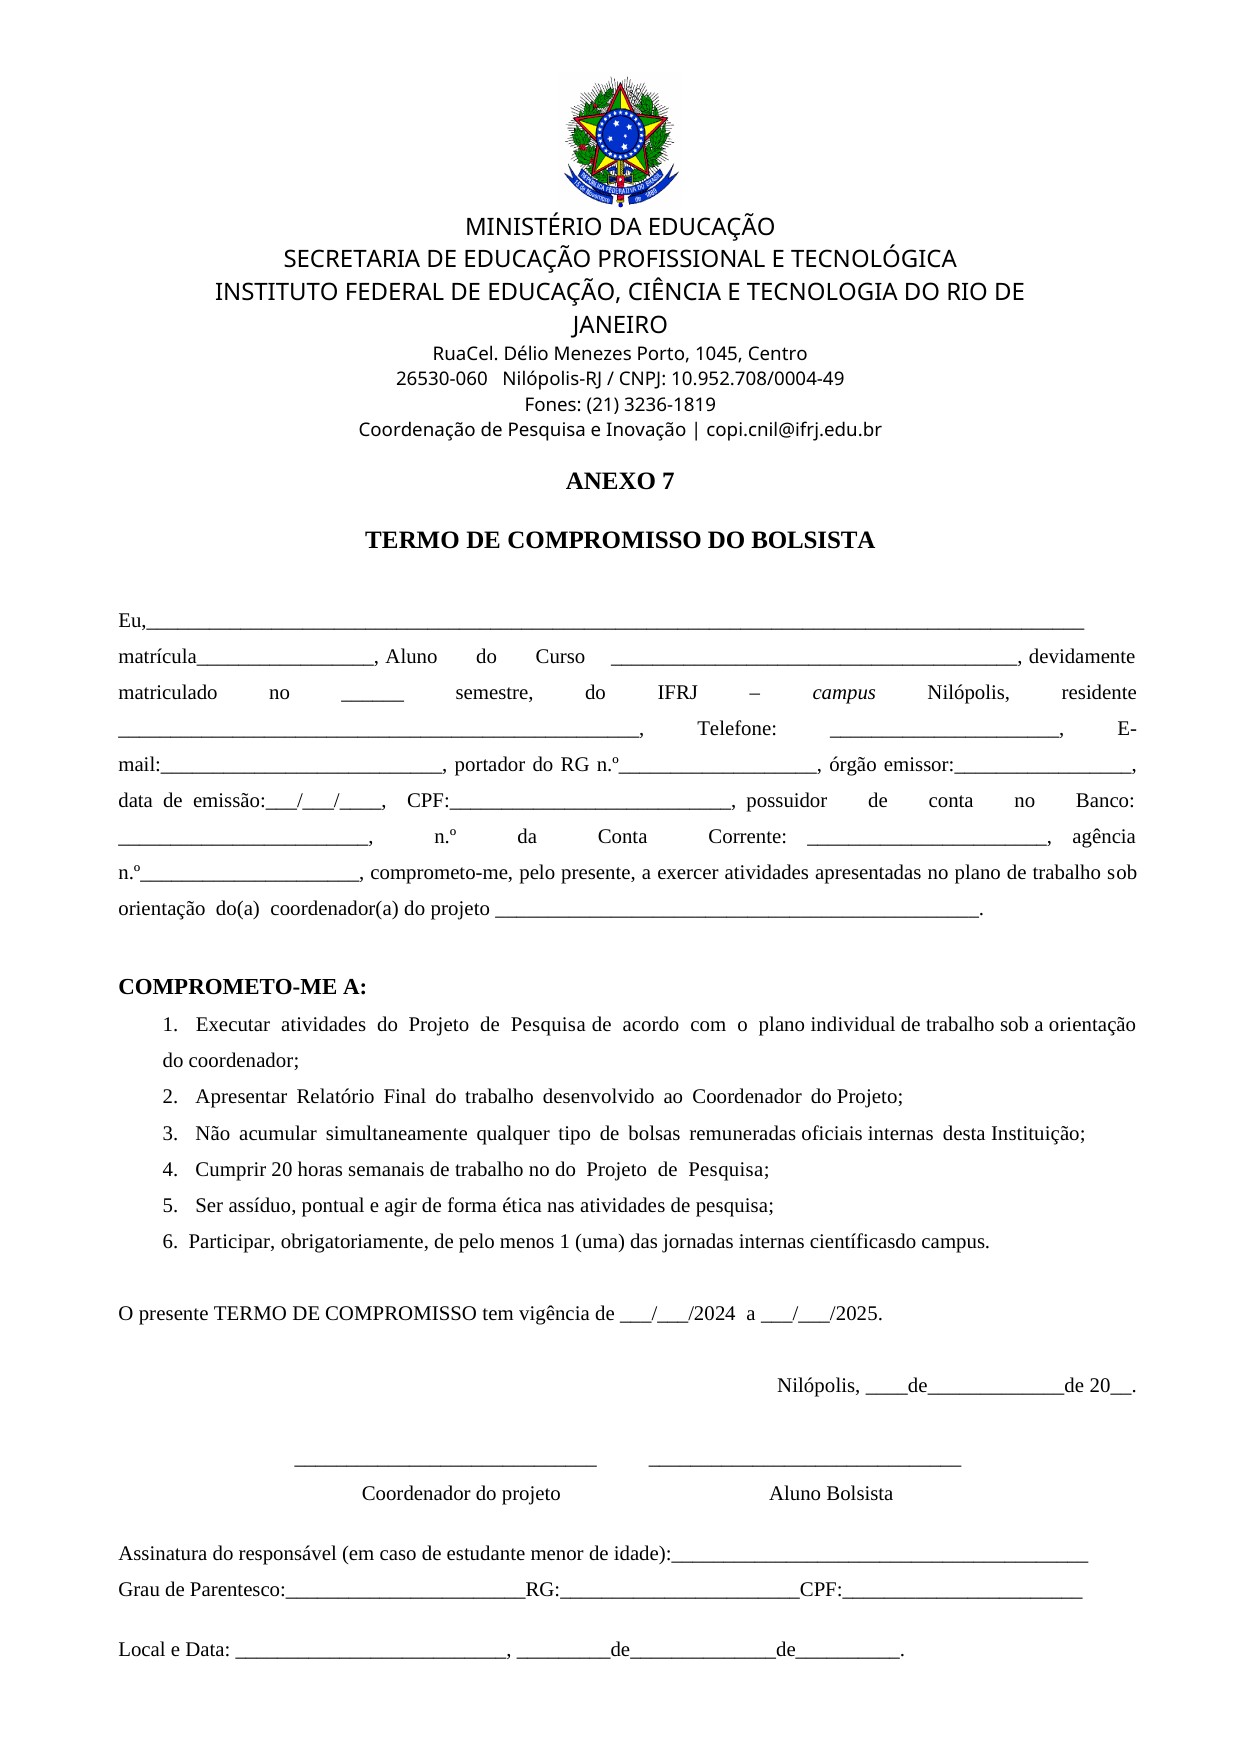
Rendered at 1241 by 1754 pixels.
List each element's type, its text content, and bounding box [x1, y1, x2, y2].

text TERMO DE COMPROMISSO DO BOLSISTA [177, 525, 1063, 554]
text Nilópolis, ____de_____________de 20__. [118, 1373, 1137, 1397]
text Assinatura do responsável (em caso de estudante menor de idade):________________________________________ [118, 1541, 1137, 1565]
text 1. Executar atividades do Projeto de Pesquisa de acordo com o plano individual de trabalho sob a orientação do coordenador; [162, 1012, 1137, 1072]
text 5. Ser assíduo, pontual e agir de forma ética nas atividades de pesquisa; [162, 1192, 1137, 1217]
text COMPROMETO-ME A: [118, 973, 1137, 999]
text _____________________________ ______________________________ [118, 1445, 1137, 1469]
text 6. Participar, obrigatoriamente, de pelo menos 1 (uma) das jornadas internas científicasdo campus. [162, 1228, 1137, 1253]
text 4. Cumprir 20 horas semanais de trabalho no do Projeto de Pesquisa; [162, 1156, 1137, 1181]
text Grau de Parentesco:_______________________RG:_______________________CPF:_______________________ [118, 1577, 1137, 1601]
text Eu,__________________________________________________________________________________________ matrícula_________________, Aluno do Curso _______________________________________, devidamente matriculado no ______ semestre, do IFRJ – campus Nilópolis, residente __________________________________________________, Telefone: ______________________, E-mail:___________________________, portador do RG n.º___________________, órgão emissor:_________________, data de emissão:___/___/____, CPF:___________________________, possuidor de conta no Banco: ________________________, n.º da Conta Corrente: _______________________, agência n.º_____________________, comprometo-me, pelo presente, a exercer atividades apresentadas no plano de trabalho sob orientação do(a) coordenador(a) do projeto ______________________________________________. [118, 608, 1137, 920]
text Local e Data: __________________________, _________de______________de__________. [118, 1637, 1063, 1661]
text 2. Apresentar Relatório Final do trabalho desenvolvido ao Coordenador do Projeto; [162, 1084, 1137, 1108]
text Coordenador do projeto Aluno Bolsista [118, 1481, 1137, 1505]
picture [558, 73, 682, 210]
text ANEXO 7 [177, 466, 1063, 495]
text 3. Não acumular simultaneamente qualquer tipo de bolsas remuneradas oficiais internas desta Instituição; [162, 1120, 1137, 1144]
text O presente TERMO DE COMPROMISSO tem vigência de ___/___/2024 a ___/___/2025. [118, 1301, 1137, 1325]
